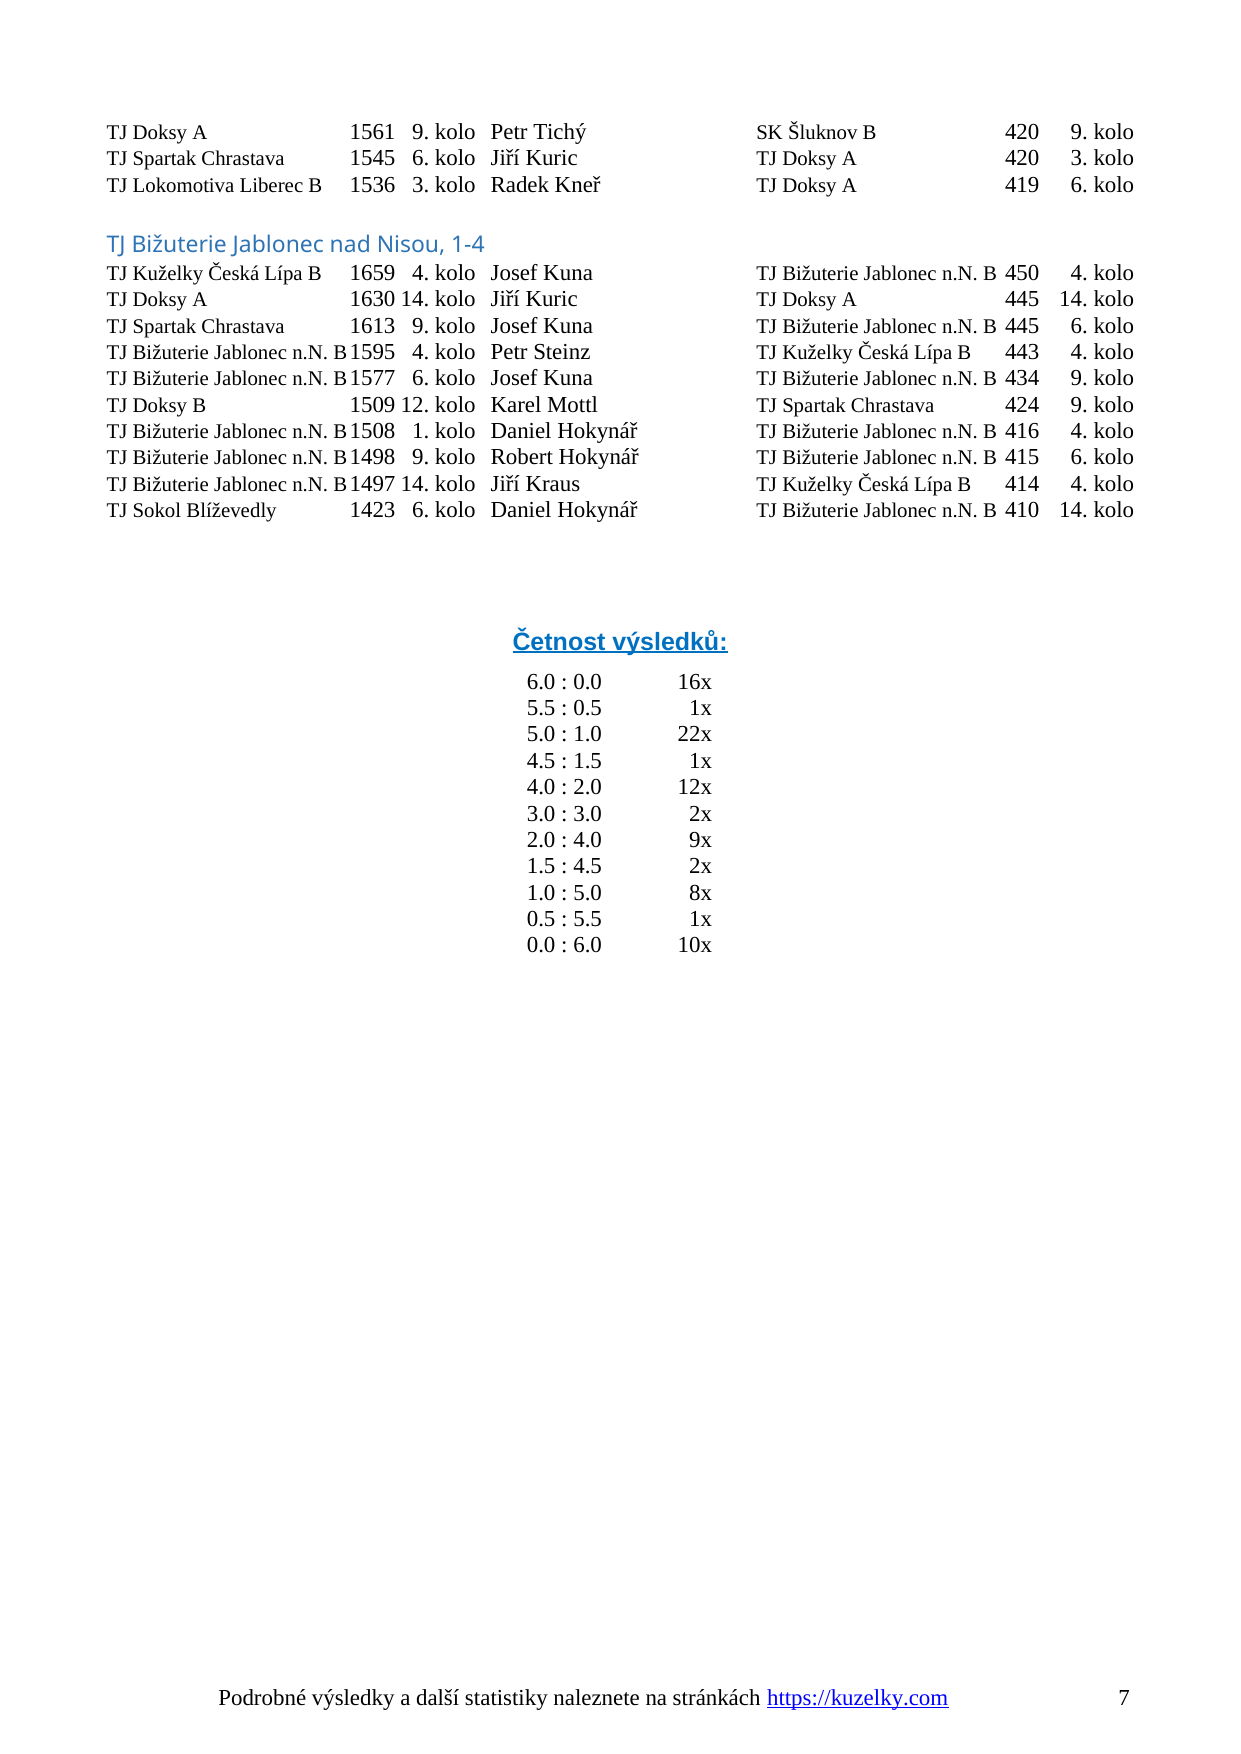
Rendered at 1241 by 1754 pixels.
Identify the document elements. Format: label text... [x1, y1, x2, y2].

text 0.0 : 6.0 10x [106, 931, 1134, 958]
text 5.0 : 1.0 22x [106, 721, 1134, 747]
text 3.0 : 3.0 2x [106, 799, 1134, 826]
text TJ Bižuterie Jablonec n.N. B 1595 4. kolo Petr Steinz TJ Kuželky Česká Lípa B 443 4. kolo [106, 338, 1134, 364]
text 4.0 : 2.0 12x [106, 773, 1134, 799]
text TJ Bižuterie Jablonec n.N. B 1498 9. kolo Robert Hokynář TJ Bižuterie Jablonec n.N. B 415 6. kolo [106, 443, 1134, 470]
text 6.0 : 0.0 16x [106, 668, 1134, 694]
text TJ Bižuterie Jablonec n.N. B 1508 1. kolo Daniel Hokynář TJ Bižuterie Jablonec n.N. B 416 4. kolo [106, 417, 1134, 443]
text TJ Kuželky Česká Lípa B 1659 4. kolo Josef Kuna TJ Bižuterie Jablonec n.N. B 450 4. kolo [106, 259, 1134, 285]
text TJ Spartak Chrastava 1613 9. kolo Josef Kuna TJ Bižuterie Jablonec n.N. B 445 6. kolo [106, 312, 1134, 338]
text Četnost výsledků: [94, 627, 1145, 655]
text TJ Lokomotiva Liberec B 1536 3. kolo Radek Kneř TJ Doksy A 419 6. kolo [106, 171, 1134, 197]
text TJ Sokol Blíževedly 1423 6. kolo Daniel Hokynář TJ Bižuterie Jablonec n.N. B 410 14. kolo [106, 496, 1134, 522]
text TJ Bižuterie Jablonec n.N. B 1577 6. kolo Josef Kuna TJ Bižuterie Jablonec n.N. B 434 9. kolo [106, 364, 1134, 391]
subtitle TJ Bižuterie Jablonec nad Nisou, 1-4 [106, 228, 1134, 259]
text 4.5 : 1.5 1x [106, 747, 1134, 773]
text TJ Bižuterie Jablonec n.N. B 1497 14. kolo Jiří Kraus TJ Kuželky Česká Lípa B 414 4. kolo [106, 470, 1134, 496]
text 5.5 : 0.5 1x [106, 694, 1134, 721]
text 0.5 : 5.5 1x [106, 905, 1134, 931]
text 2.0 : 4.0 9x [106, 826, 1134, 852]
text 1.0 : 5.0 8x [106, 879, 1134, 905]
text TJ Doksy A 1561 9. kolo Petr Tichý SK Šluknov B 420 9. kolo [106, 118, 1134, 144]
text TJ Doksy A 1630 14. kolo Jiří Kuric TJ Doksy A 445 14. kolo [106, 285, 1134, 312]
text TJ Doksy B 1509 12. kolo Karel Mottl TJ Spartak Chrastava 424 9. kolo [106, 391, 1134, 417]
text TJ Spartak Chrastava 1545 6. kolo Jiří Kuric TJ Doksy A 420 3. kolo [106, 144, 1134, 171]
text 1.5 : 4.5 2x [106, 852, 1134, 879]
